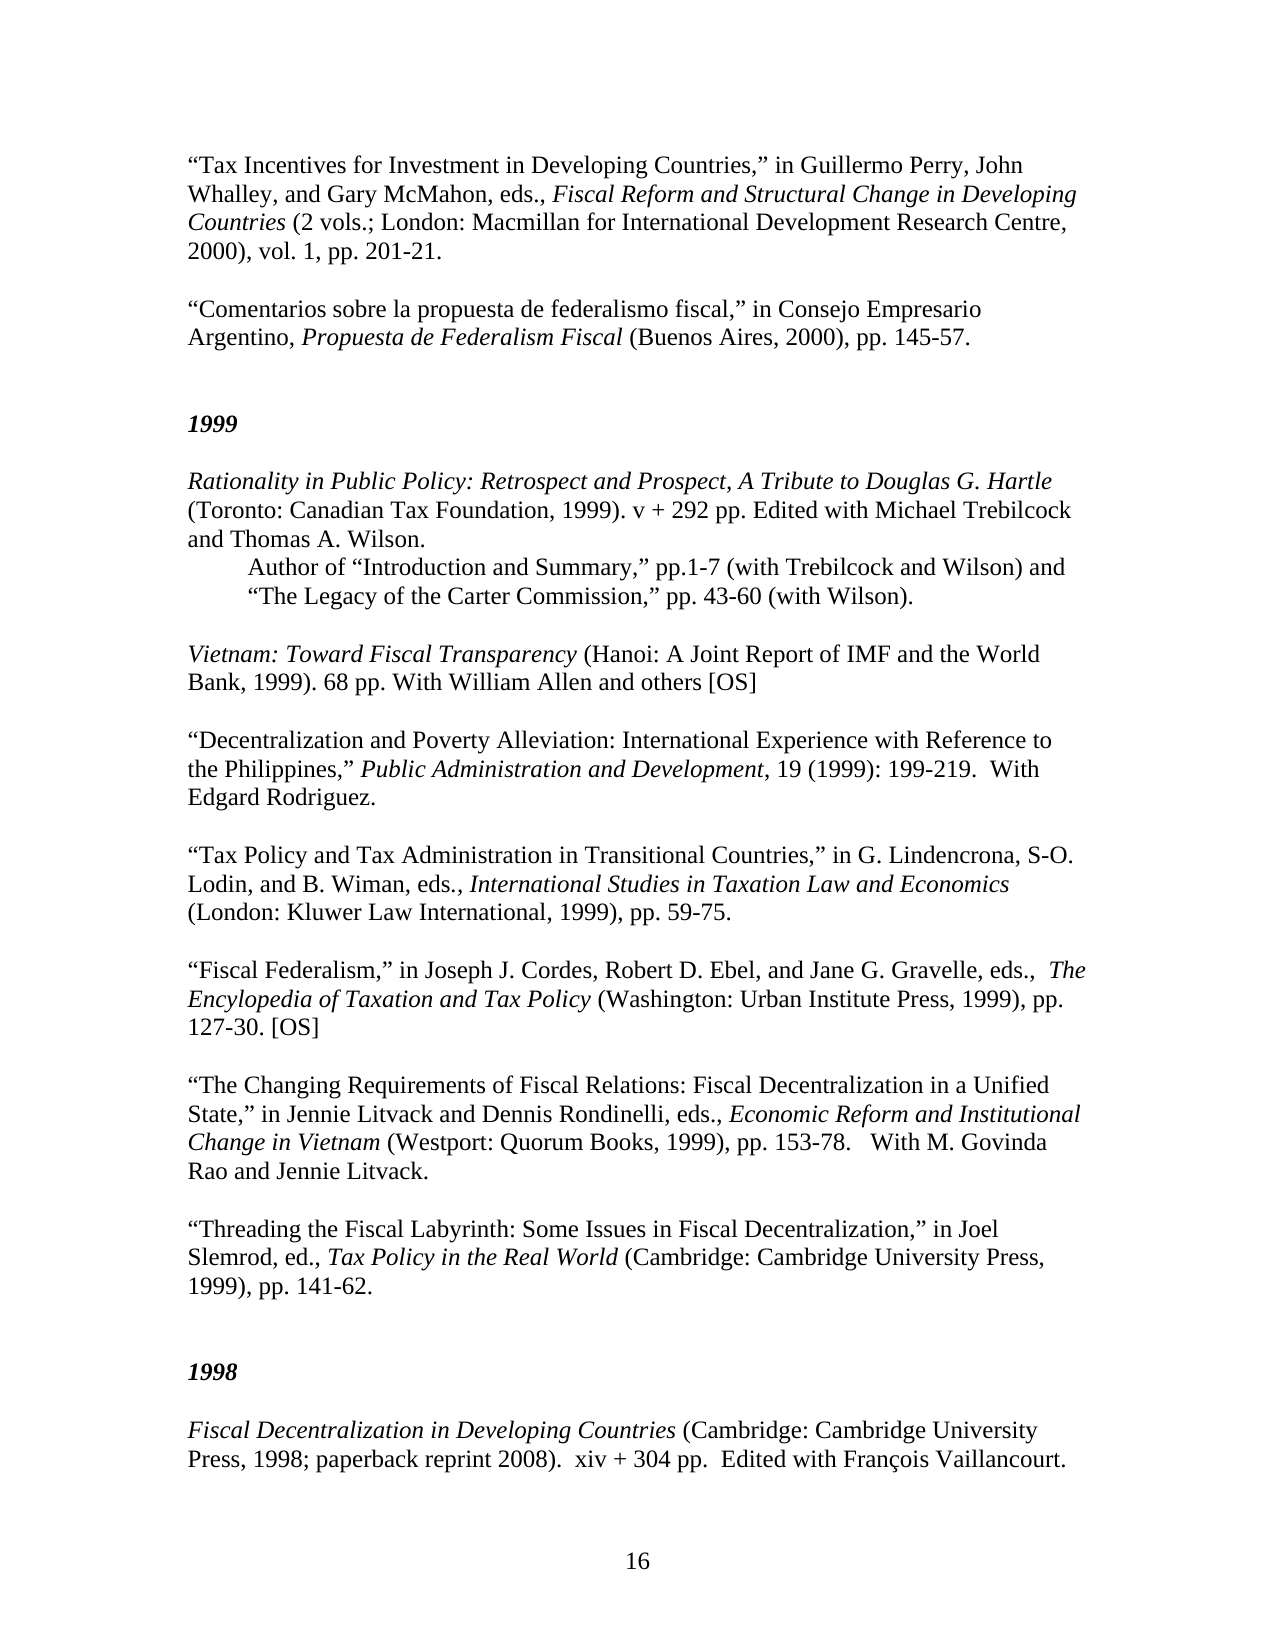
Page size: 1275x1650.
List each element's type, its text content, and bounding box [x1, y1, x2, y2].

list “The Changing Requirements of Fiscal Relations: Fiscal Decentralization in a Unified State,” in Jennie Litvack and Dennis Rondinelli, eds., Economic Reform and Institutional Change in (Westport: Quorum Books, 1999), pp. 153-78. With M. Govinda Rao and Jennie Litvack. [187, 1070, 1087, 1185]
list “Comentarios sobre la propuesta de federalismo fiscal,” in Consejo Empresario Argentino, Propuesta de Federalism Fiscal (Buenos Aires, 2000), pp. 145-57. [187, 294, 1087, 351]
list “Threading the Fiscal Labyrinth: Some Issues in Fiscal Decentralization,” in Joel Slemrod, ed., Tax Policy in the Real World (Cambridge: Cambridge University Press, 1999), pp. 141-62. [187, 1214, 1087, 1300]
list “Tax Policy and Tax Administration in Transitional Countries,” in G. Lindencrona, S-O. Lodin, and B. Wiman, eds., International Studies in Taxation Law and Economics (London: Kluwer Law International, 1999), pp. 59-75. [187, 840, 1087, 926]
list : Toward Fiscal Transparency (Hanoi: A Joint Report of IMF and the World Bank, 1999). 68 pp. With William Allen and others [OS] [187, 639, 1087, 696]
list “Fiscal Federalism,” in Joseph J. Cordes, Robert D. Ebel, and Jane G. Gravelle, eds., The Encylopedia of Taxation and Tax Policy (Washington: Urban Institute Press, 1999), pp. 127-30. [OS] [187, 955, 1087, 1041]
list “Decentralization and Poverty Alleviation: International Experience with Reference to the ,” Public Administration and Development, 19 (1999): 199-219. With Edgard Rodriguez. [187, 725, 1087, 811]
list Author of “Introduction and Summary,” pp.1-7 (with Trebilcock and Wilson) and “The Legacy of the Carter Commission,” pp. 43-60 (with ). [247, 552, 1087, 610]
text 1999 [187, 409, 1087, 437]
text 1998 [187, 1357, 1087, 1386]
list “Tax Incentives for Investment in Developing Countries,” in Guillermo Perry, John Whalley, and Gary McMahon, eds., Fiscal Reform and Structural Change in Developing Countries (2 vols.; London: Macmillan for International Development Research Centre, 2000), vol. 1, pp. 201-21. [187, 150, 1087, 265]
list Rationality in Public Policy: Retrospect and Prospect, A Tribute to Douglas G. Hartle (Toronto: Canadian Tax Foundation, 1999). v + 292 pp. Edited with Michael Trebilcock and Thomas A. Wilson. [187, 466, 1087, 552]
list Fiscal Decentralization in Developing Countries (Cambridge: Cambridge University Press, 1998; paperback reprint 2008). xiv + 304 pp. Edited with François Vaillancourt. [187, 1415, 1087, 1472]
